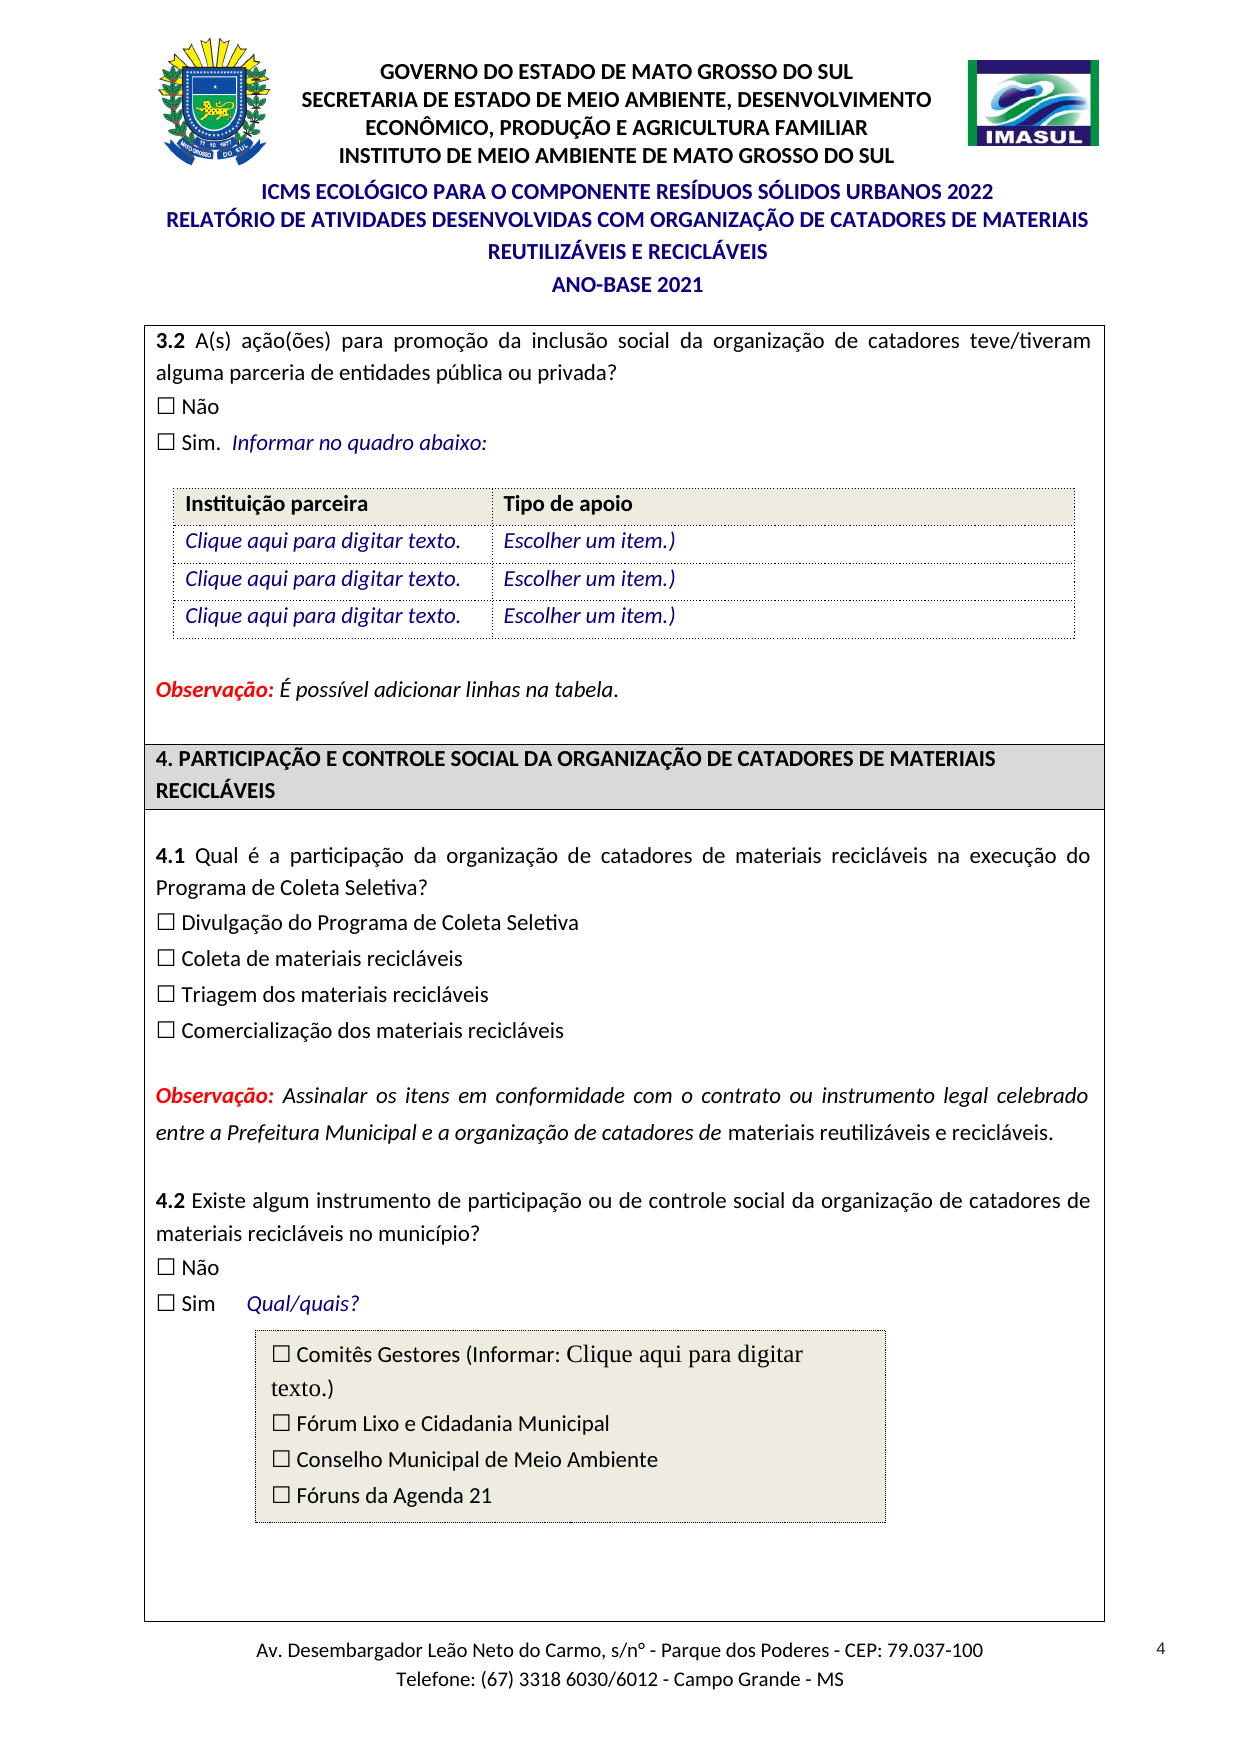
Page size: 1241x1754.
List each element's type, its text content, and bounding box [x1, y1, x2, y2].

table_cell 4. PARTICIPAÇÃO E CONTROLE SOCIAL DA ORGANIZAÇÃO DE CATADORES DE MATERIAIS RECICLÁVEIS [145, 745, 1104, 809]
table_header 3.2 A(s) ação(ões) para promoção da inclusão social da organização de catadores teve/tiveram alguma parceria de entidades pública ou privada? Não Sim. Informar no quadro abaixo: Observação: É possível adicionar linhas na tabela. [145, 326, 1104, 744]
picture [967, 60, 1099, 146]
table_cell 4.1 Qual é a participação da organização de catadores de materiais recicláveis na execução do Programa de Coleta Seletiva? Divulgação do Programa de Coleta Seletiva Coleta de materiais recicláveis Triagem dos materiais recicláveis Comercialização dos materiais recicláveis Observação: Assinalar os itens em conformidade com o contrato ou instrumento legal celebrado entre a Prefeitura Municipal e a organização de catadores de materiais reutilizáveis e recicláveis. 4.2 Existe algum instrumento de participação ou de controle social da organização de catadores de materiais recicláveis no município? Não Sim Qual/quais? [145, 810, 1104, 1621]
